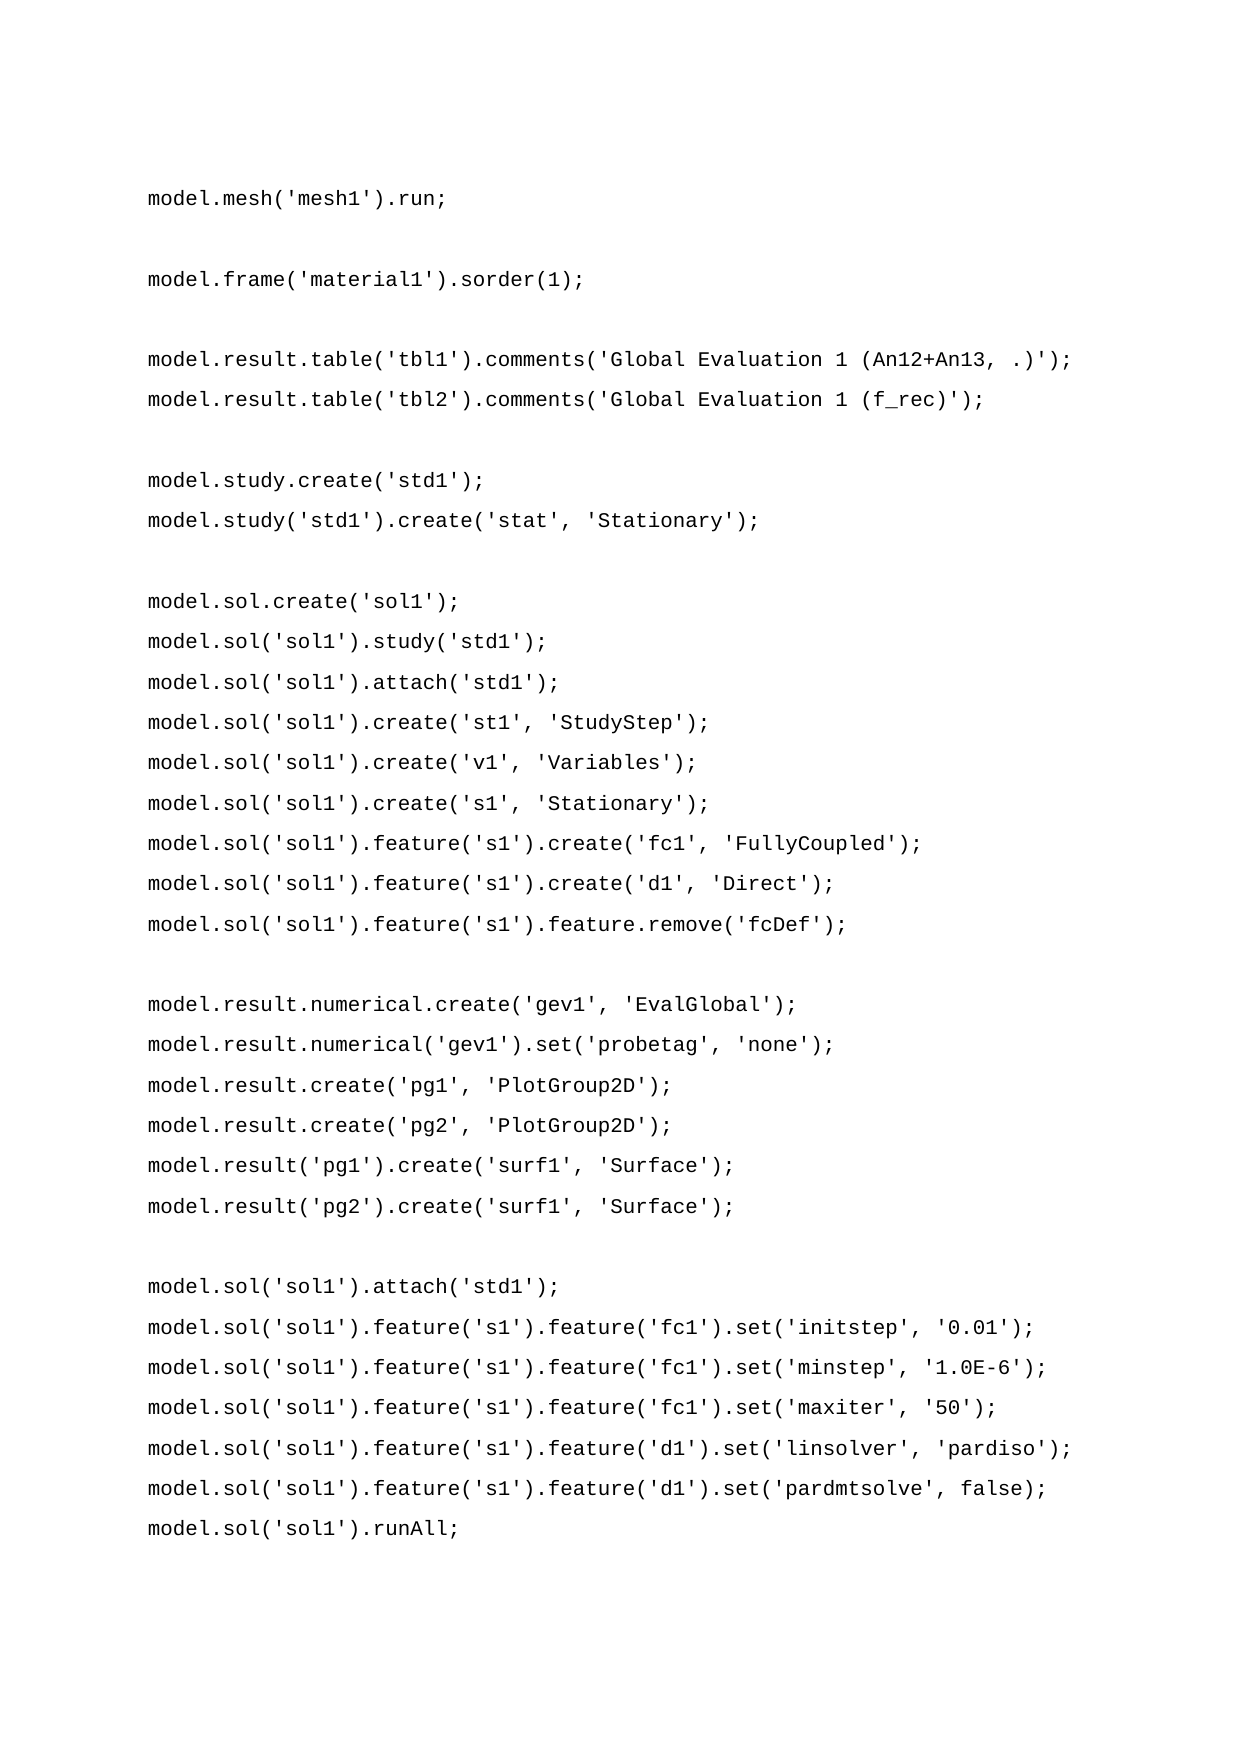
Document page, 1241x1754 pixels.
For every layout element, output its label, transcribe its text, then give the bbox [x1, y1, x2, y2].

text model.sol('sol1').feature('s1').feature('d1').set('linsolver', 'pardiso'); [148, 1438, 1093, 1461]
text model.study.create('std1'); [148, 470, 1093, 494]
text model.result.numerical('gev1').set('probetag', 'none'); [148, 1034, 1093, 1058]
text model.result.table('tbl2').comments('Global Evaluation 1 (f_rec)'); [148, 389, 1093, 413]
text model.result.create('pg1', 'PlotGroup2D'); [148, 1075, 1093, 1098]
text model.result.numerical.create('gev1', 'EvalGlobal'); [148, 994, 1093, 1018]
text model.sol('sol1').feature('s1').feature('fc1').set('minstep', '1.0E-6'); [148, 1357, 1093, 1381]
text model.sol('sol1').create('s1', 'Stationary'); [148, 793, 1093, 816]
text model.sol('sol1').feature('s1').feature('d1').set('pardmtsolve', false); [148, 1478, 1093, 1502]
text model.result('pg2').create('surf1', 'Surface'); [148, 1196, 1093, 1219]
text model.sol('sol1').feature('s1').feature.remove('fcDef'); [148, 913, 1093, 937]
text model.result('pg1').create('surf1', 'Surface'); [148, 1155, 1093, 1179]
text model.sol('sol1').runAll; [148, 1518, 1093, 1542]
text model.sol('sol1').feature('s1').create('d1', 'Direct'); [148, 873, 1093, 897]
text model.result.create('pg2', 'PlotGroup2D'); [148, 1115, 1093, 1139]
text model.sol('sol1').create('st1', 'StudyStep'); [148, 712, 1093, 736]
text model.sol('sol1').feature('s1').feature('fc1').set('initstep', '0.01'); [148, 1317, 1093, 1340]
text model.sol('sol1').study('std1'); [148, 631, 1093, 655]
text model.sol('sol1').attach('std1'); [148, 672, 1093, 695]
text model.frame('material1').sorder(1); [148, 268, 1093, 292]
text model.sol('sol1').create('v1', 'Variables'); [148, 752, 1093, 776]
text model.sol('sol1').feature('s1').feature('fc1').set('maxiter', '50'); [148, 1397, 1093, 1421]
text model.sol('sol1').feature('s1').create('fc1', 'FullyCoupled'); [148, 833, 1093, 857]
text model.study('std1').create('stat', 'Stationary'); [148, 510, 1093, 534]
text model.result.table('tbl1').comments('Global Evaluation 1 (An12+An13, .)'); [148, 349, 1093, 373]
text model.sol('sol1').attach('std1'); [148, 1276, 1093, 1300]
text model.sol.create('sol1'); [148, 591, 1093, 615]
text model.mesh('mesh1').run; [148, 188, 1093, 212]
